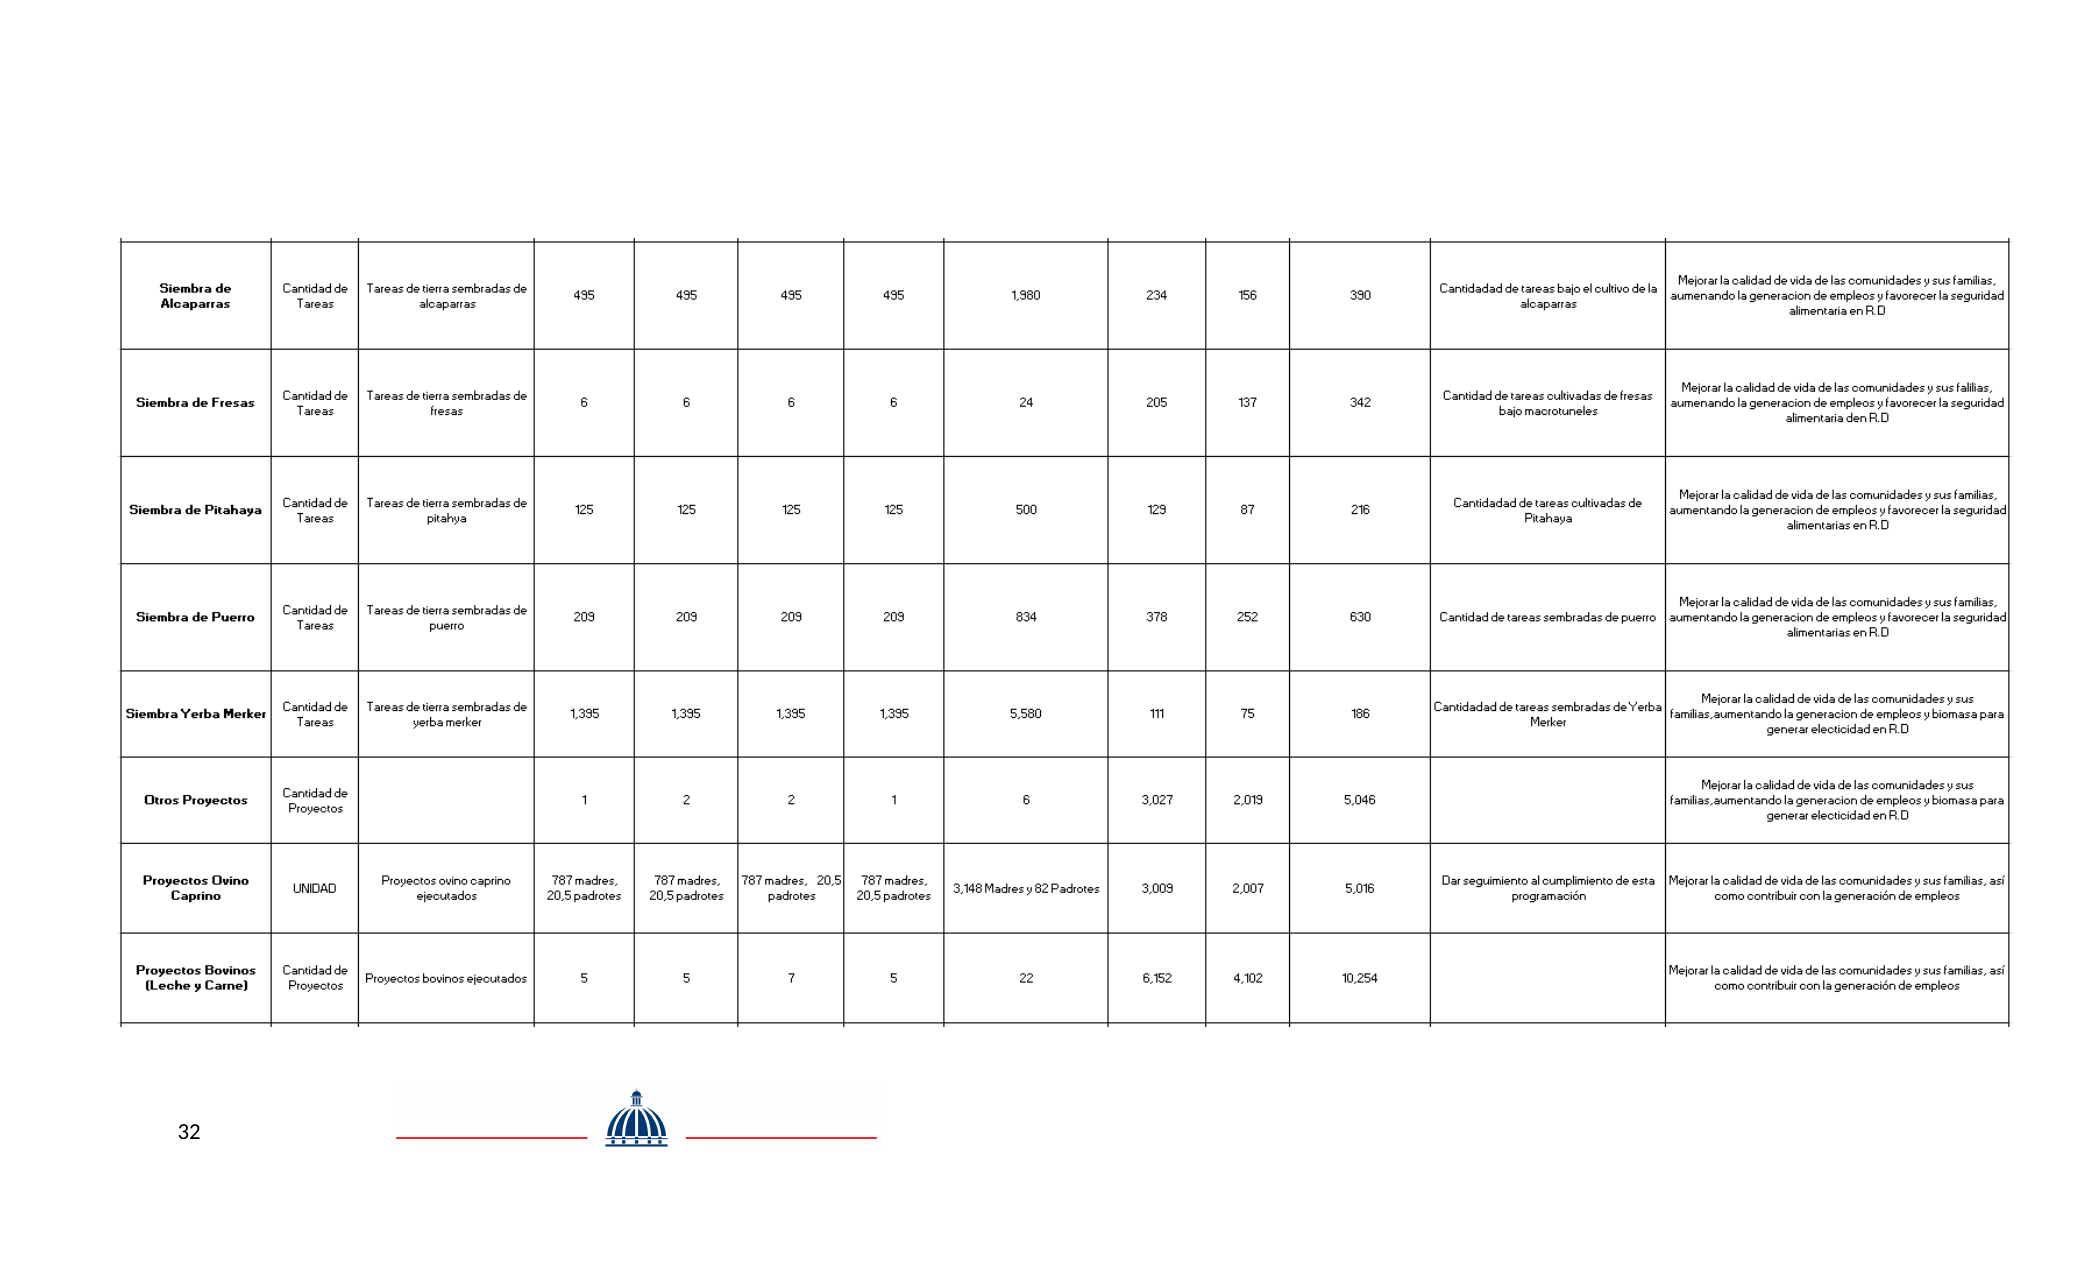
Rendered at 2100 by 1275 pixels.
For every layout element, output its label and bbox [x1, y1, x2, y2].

picture [117, 238, 2013, 1027]
picture [392, 1084, 885, 1152]
